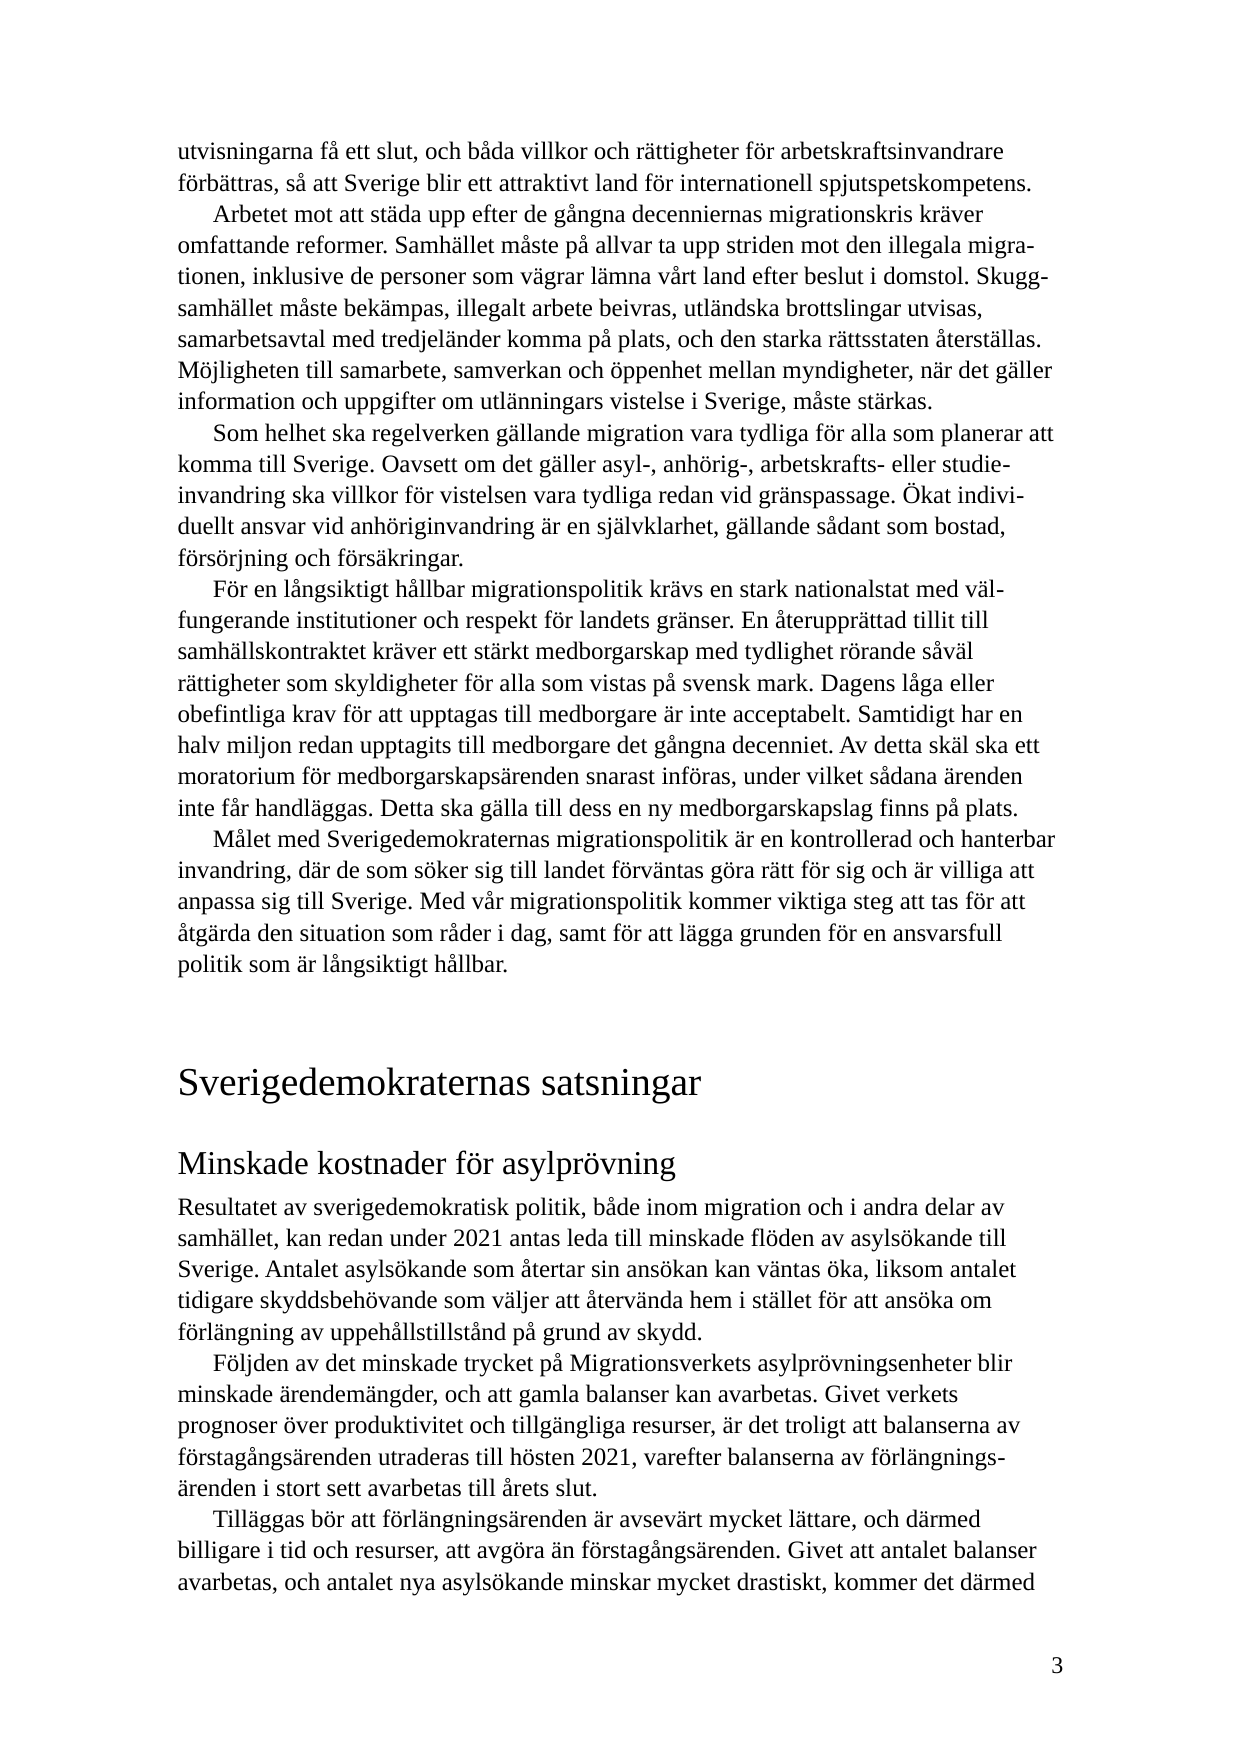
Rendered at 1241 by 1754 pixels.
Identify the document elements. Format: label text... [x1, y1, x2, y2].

text Som helhet ska regelverken gällande migration vara tydliga för alla som planerar att komma till Sverige. Oavsett om det gäller asyl-, anhörig-, arbetskrafts- eller studieinvandring ska villkor för vistelsen vara tydliga redan vid gränspassage. Ökat individuellt ansvar vid anhöriginvandring är en självklarhet, gällande sådant som bostad, försörjning och försäkringar. [177, 415, 1063, 571]
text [177, 1502, 1063, 1595]
text Följden av det minskade trycket på Migrationsverkets asylprövningsenheter blir minskade ärendemängder, och att gamla balanser kan avarbetas. Givet verkets prognoser över produktivitet och tillgängliga resurser, är det troligt att balanserna av förstagångsärenden utraderas till hösten 2021, varefter balanserna av förlängningsärenden i stort sett avarbetas till årets slut. [177, 1345, 1063, 1502]
text Resultatet av sverigedemokratisk politik, både inom migration och i andra delar av samhället, kan redan under 2021 antas leda till minskade flöden av asylsökande till Sverige. Antalet asylsökande som återtar sin ansökan kan väntas öka, liksom antalet tidigare skyddsbehövande som väljer att återvända hem i stället för att ansöka om förlängning av uppehållstillstånd på grund av skydd. [177, 1189, 1063, 1345]
subtitle Minskade kostnader för asylprövning [177, 1149, 1063, 1181]
text För en långsiktigt hållbar migrationspolitik krävs en stark nationalstat med välfungerande institutioner och respekt för landets gränser. En återupprättad tillit till samhällskontraktet kräver ett stärkt medborgarskap med tydlighet rörande såväl rättigheter som skyldigheter för alla som vistas på svensk mark. Dagens låga eller obefintliga krav för att upptagas till medborgare är inte acceptabelt. Samtidigt har en halv miljon redan upptagits till medborgare det gångna decenniet. Av detta skäl ska ett moratorium för medborgarskapsärenden snarast införas, under vilket sådana ärenden inte får handläggas. Detta ska gälla till dess en ny medborgarskapslag finns på plats. [177, 571, 1063, 821]
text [177, 134, 1063, 196]
text Målet med Sverigedemokraternas migrationspolitik är en kontrollerad och hanterbar invandring, där de som söker sig till landet förväntas göra rätt för sig och är villiga att anpassa sig till Sverige. Med vår migrationspolitik kommer viktiga steg att tas för att åtgärda den situation som råder i dag, samt för att lägga grunden för en ansvarsfull politik som är långsiktigt hållbar. [177, 821, 1063, 978]
text Arbetet mot att städa upp efter de gångna decenniernas migrationskris kräver omfattande reformer. Samhället måste på allvar ta upp striden mot den illegala migrationen, inklusive de personer som vägrar lämna vårt land efter beslut i domstol. Skuggsamhället måste bekämpas, illegalt arbete beivras, utländska brottslingar utvisas, samarbetsavtal med tredjeländer komma på plats, och den starka rättsstaten återställas. Möjligheten till samarbete, samverkan och öppenhet mellan myndigheter, när det gäller information och uppgifter om utlänningars vistelse i Sverige, måste stärkas. [177, 196, 1063, 415]
subtitle Sverigedemokraternas satsningar [177, 1063, 1063, 1104]
